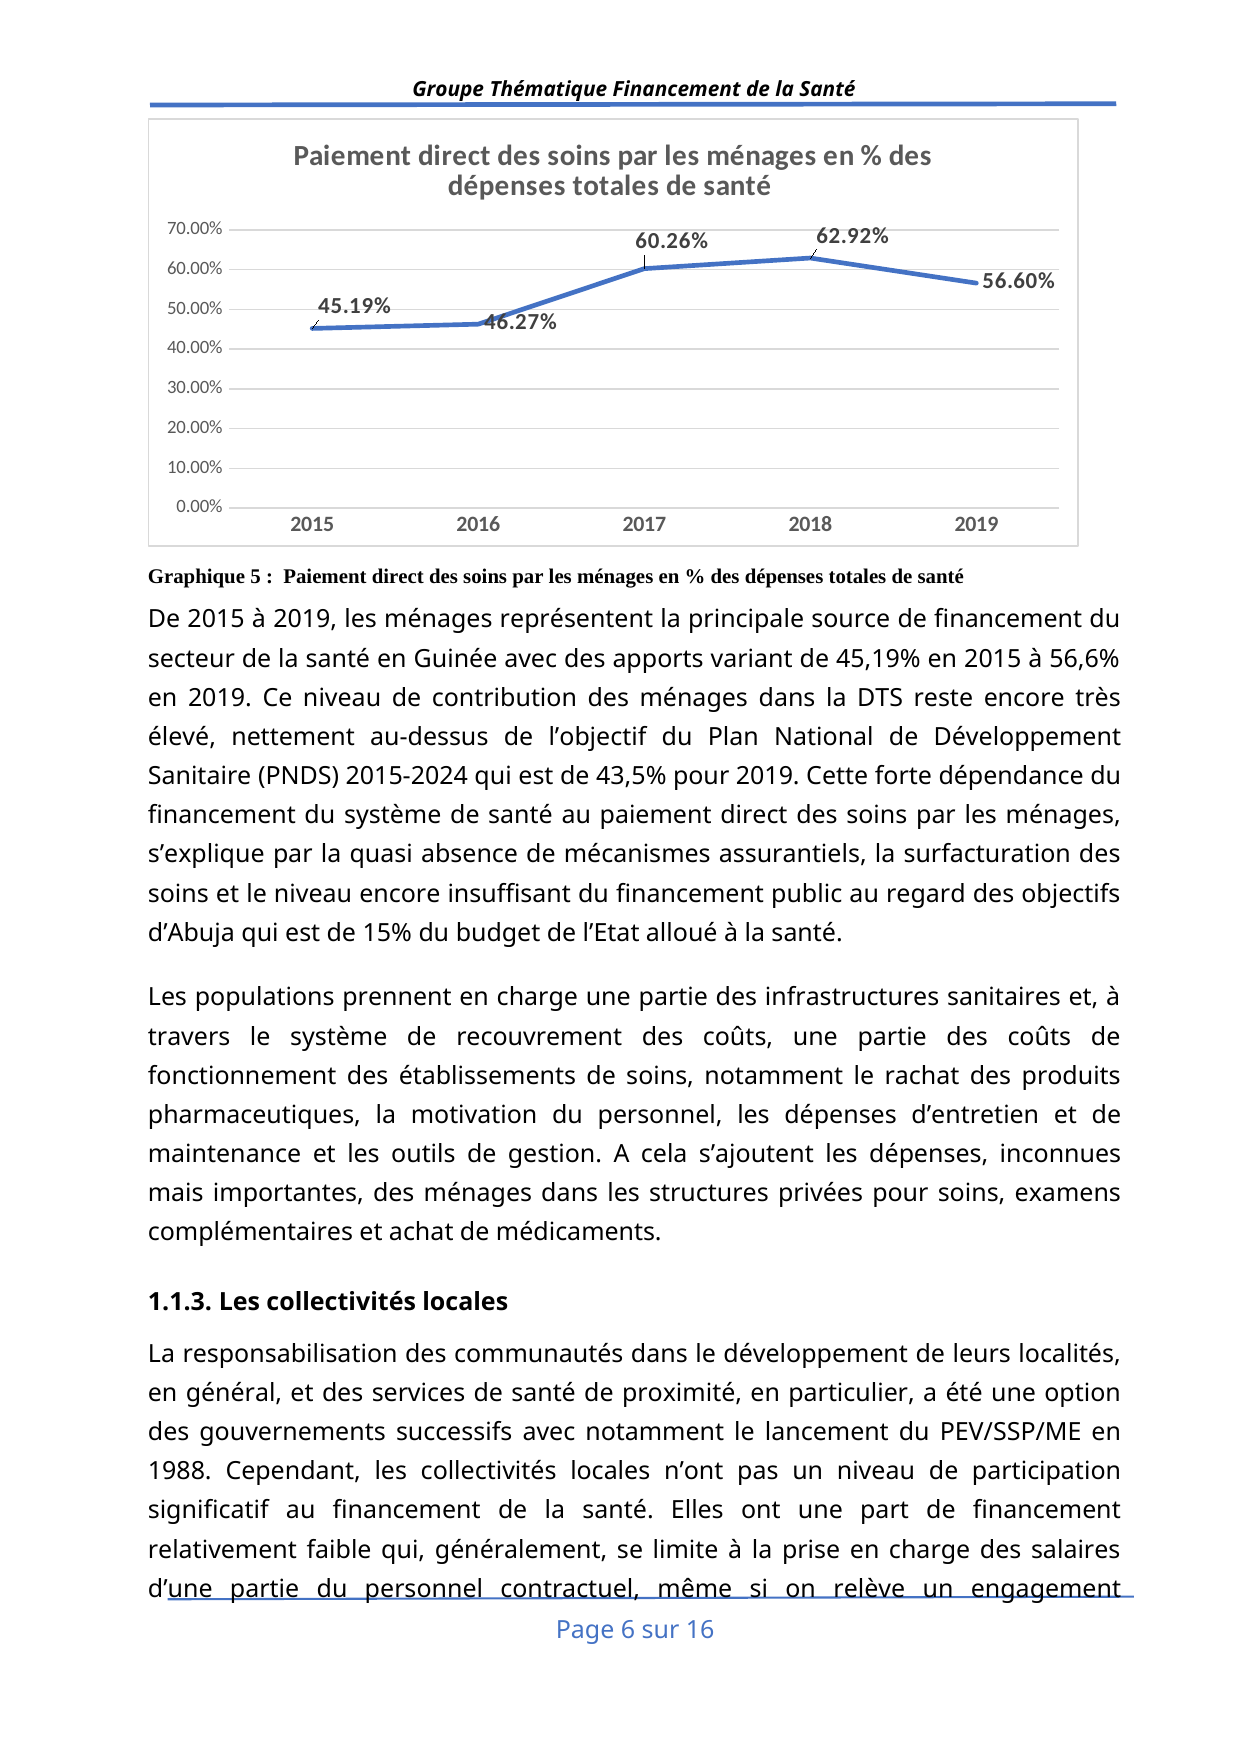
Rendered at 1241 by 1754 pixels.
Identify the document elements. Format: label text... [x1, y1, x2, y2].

text De 2015 à 2019, les ménages représentent la principale source de financement du secteur de la santé en Guinée avec des apports variant de 45,19% en 2015 à 56,6% en 2019. Ce niveau de contribution des ménages dans la DTS reste encore très élevé, nettement au-dessus de l’objectif du Plan National de Développement Sanitaire (PNDS) 2015-2024 qui est de 43,5% pour 2019. Cette forte dépendance du financement du système de santé au paiement direct des soins par les ménages, s’explique par la quasi absence de mécanismes assurantiels, la surfacturation des soins et le niveau encore insuffisant du financement public au regard des objectifs d’Abuja qui est de 15% du budget de l’Etat alloué à la santé. [148, 601, 1122, 948]
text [148, 1336, 1122, 1604]
text 1.1.3. Les collectivités locales [148, 1284, 1122, 1318]
text Les populations prennent en charge une partie des infrastructures sanitaires et, à travers le système de recouvrement des coûts, une partie des coûts de fonctionnement des établissements de soins, notamment le rachat des produits pharmaceutiques, la motivation du personnel, les dépenses d’entretien et de maintenance et les outils de gestion. A cela s’ajoutent les dépenses, inconnues mais importantes, des ménages dans les structures privées pour soins, examens complémentaires et achat de médicaments. [148, 979, 1122, 1248]
